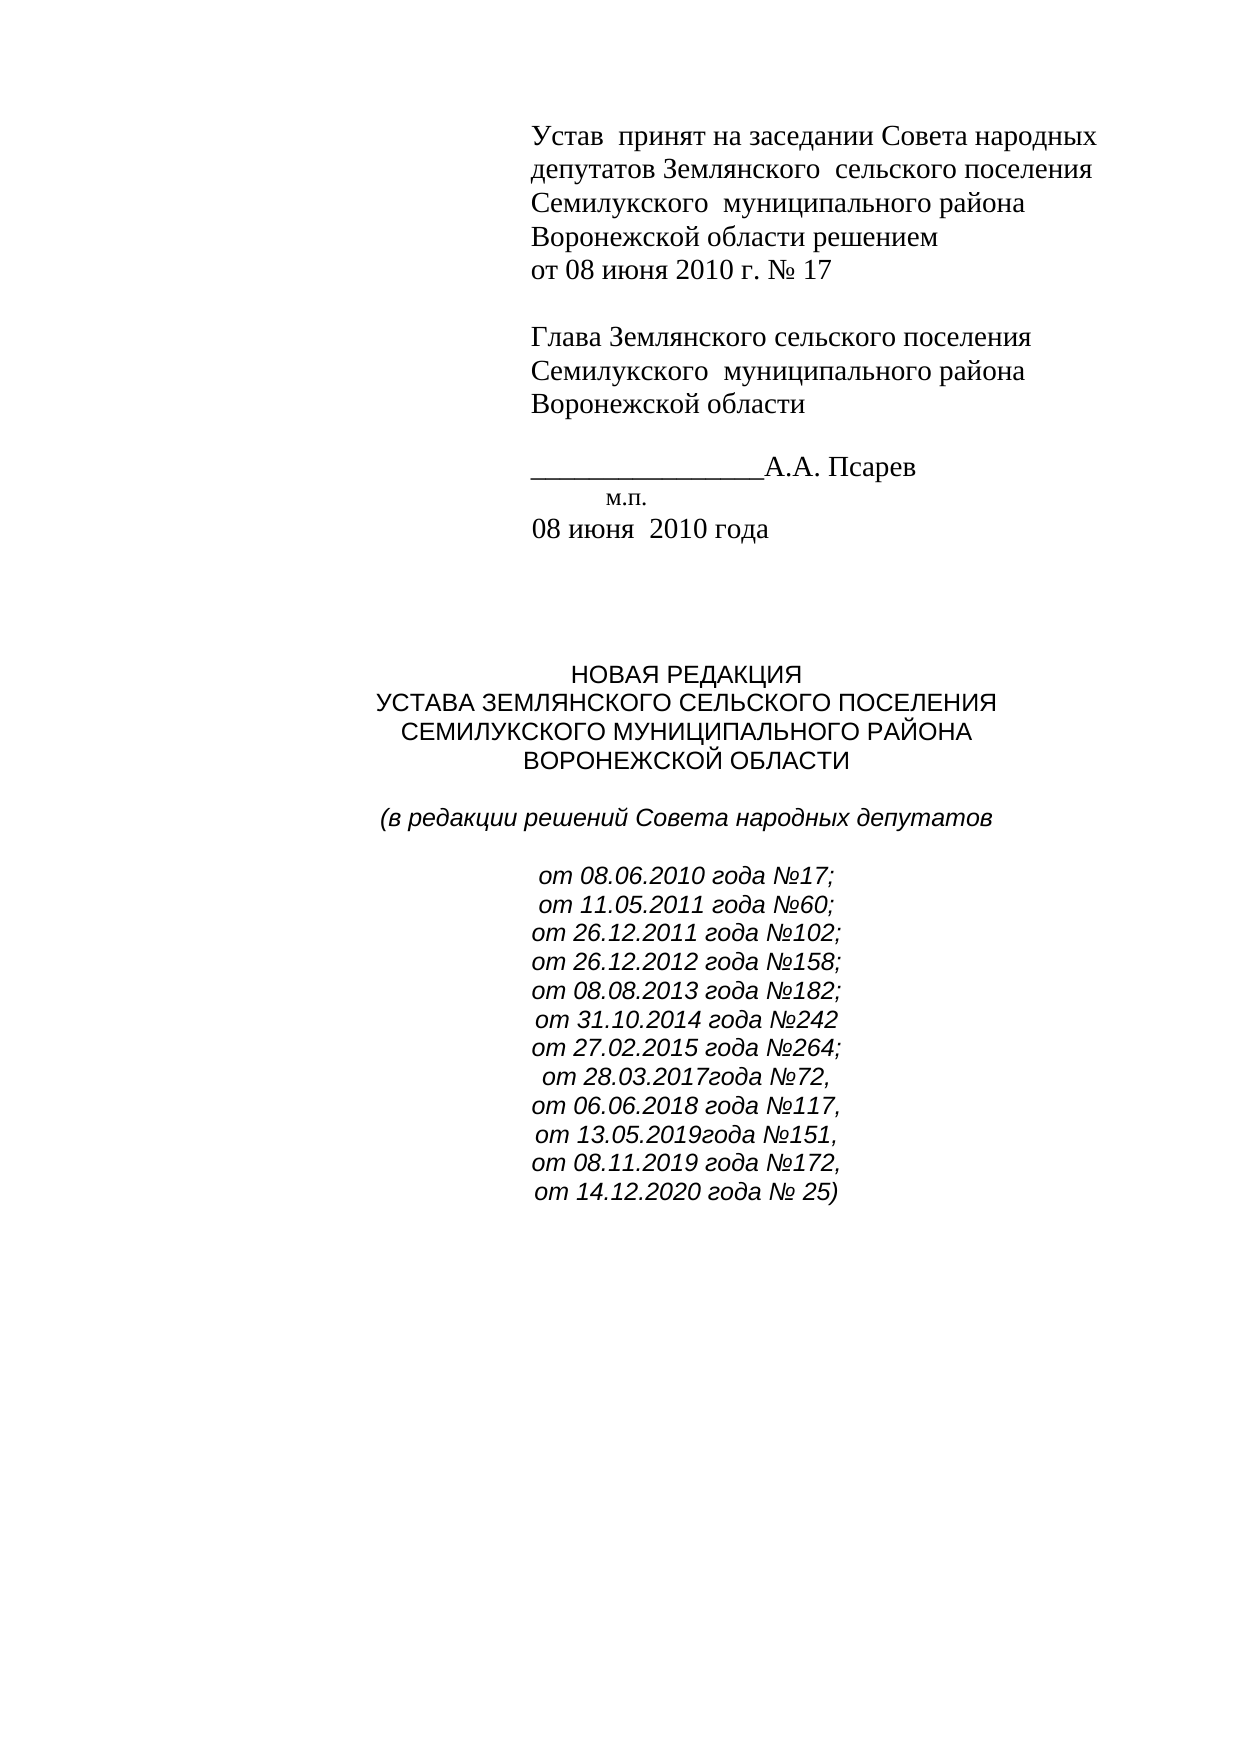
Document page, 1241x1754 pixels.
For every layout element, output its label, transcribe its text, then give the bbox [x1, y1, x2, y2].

text УСТАВА ЗЕМЛЯНСКОГО СЕЛЬСКОГО ПОСЕЛЕНИЯ [118, 688, 1181, 717]
text от 27.02.2015 года №264; [118, 1033, 1181, 1062]
text Устав принят на заседании Совета народных депутатов Землянского сельского поселения Семилукского муниципального района Воронежской области решением [531, 118, 1181, 252]
text от 28.03.2017года №72, [118, 1062, 1181, 1091]
text от 06.06.2018 года №117, [118, 1091, 1181, 1119]
text НОВАЯ РЕДАКЦИЯ [118, 659, 1181, 688]
text от 26.12.2012 года №158; [118, 947, 1181, 976]
text Глава Землянского сельского поселения Семилукского муниципального района Воронежской области [531, 319, 1181, 420]
text от 08.08.2013 года №182; [118, 976, 1181, 1004]
text (в редакции решений Совета народных депутатов [118, 803, 1181, 832]
text от 11.05.2011 года №60; [118, 889, 1181, 918]
text от 14.12.2020 года № 25) [118, 1177, 1181, 1206]
text от 31.10.2014 года №242 [118, 1004, 1181, 1033]
text м.п. [531, 482, 1181, 511]
text СЕМИЛУКСКОГО МУНИЦИПАЛЬНОГО РАЙОНА [118, 717, 1181, 746]
text от 08 июня . № 17 [531, 252, 1181, 286]
text 08 июня 2010 года [532, 511, 1181, 544]
text от 08.06.2010 года №17; [118, 861, 1181, 889]
text от 26.12.2011 года №102; [118, 918, 1181, 947]
text ВОРОНЕЖСКОЙ ОБЛАСТИ [118, 746, 1181, 774]
text от 13.05.2019года №151, [118, 1119, 1181, 1148]
text от 08.11.2019 года №172, [118, 1148, 1181, 1177]
text ________________А.А. Псарев [531, 449, 1181, 482]
